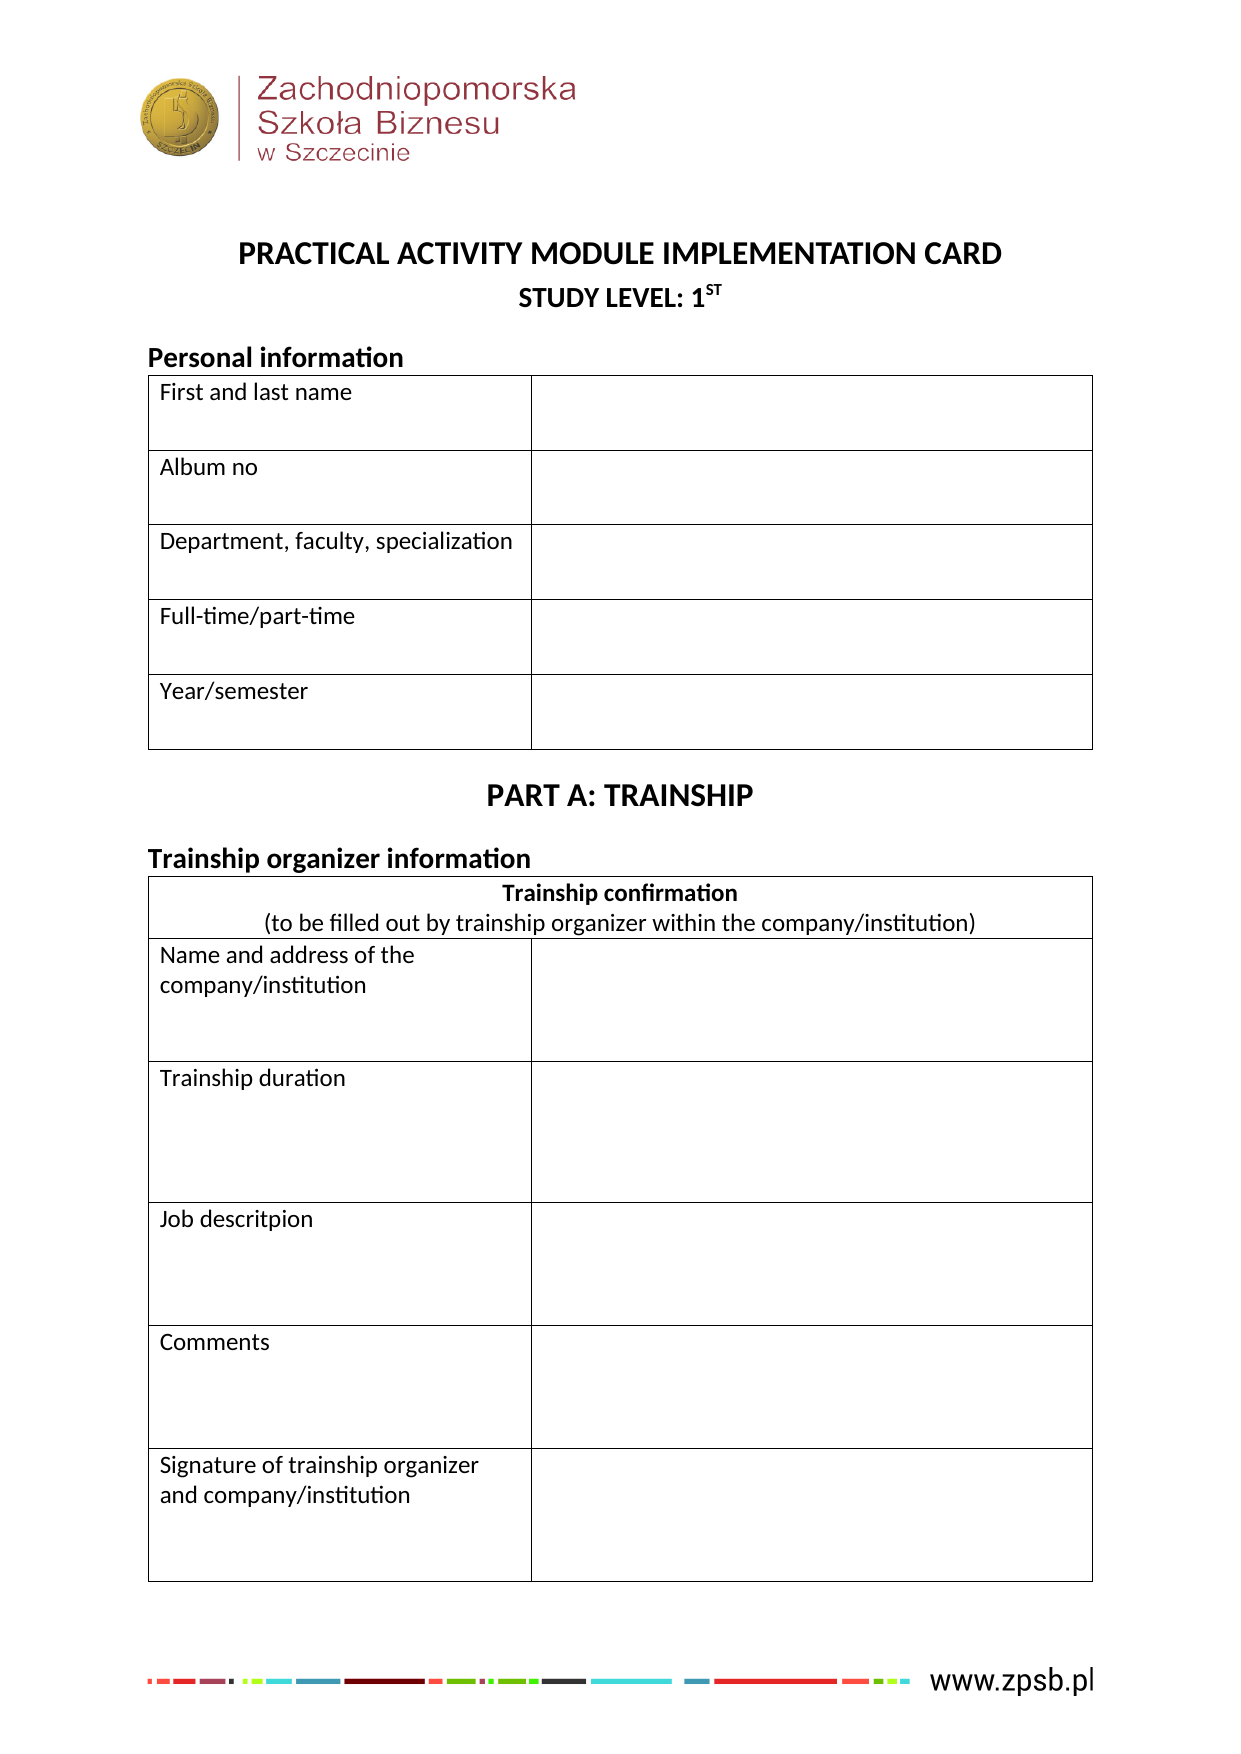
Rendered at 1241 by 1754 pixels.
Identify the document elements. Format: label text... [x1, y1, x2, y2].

text Personal information [148, 339, 1092, 375]
table_cell [532, 675, 1092, 748]
text Trainship organizer information [148, 840, 1092, 876]
table_cell [532, 1203, 1092, 1325]
table_cell [532, 600, 1092, 674]
text STUDY LEVEL: 1ST [148, 279, 1092, 314]
table_cell Comments [149, 1326, 531, 1448]
table_cell Trainship duration [149, 1062, 531, 1202]
table_cell Signature of trainship organizer and company/institution [149, 1449, 531, 1581]
table_cell Name and address of the company/institution [149, 939, 531, 1061]
table_cell Job descritpion [149, 1203, 531, 1325]
table_cell [532, 525, 1092, 599]
table_cell [532, 1449, 1092, 1581]
table_cell [532, 451, 1092, 524]
table_cell [532, 1062, 1092, 1202]
table_header [532, 376, 1092, 450]
table_cell Year/semester [149, 675, 531, 748]
picture [107, 64, 614, 173]
subtitle PRACTICAL ACTIVITY MODULE IMPLEMENTATION CARD [148, 232, 1092, 272]
table_cell Department, faculty, specialization [149, 525, 531, 599]
table_header First and last name [149, 376, 531, 450]
table_header Trainship confirmation (to be filled out by trainship organizer within the company/institution) [149, 877, 1092, 938]
table_cell Full-time/part-time [149, 600, 531, 674]
text PART A: TRAINSHIP [148, 774, 1092, 815]
table_cell Album no [149, 451, 531, 524]
table_cell [532, 1326, 1092, 1448]
picture [147, 1667, 1093, 1696]
table_cell [532, 939, 1092, 1061]
